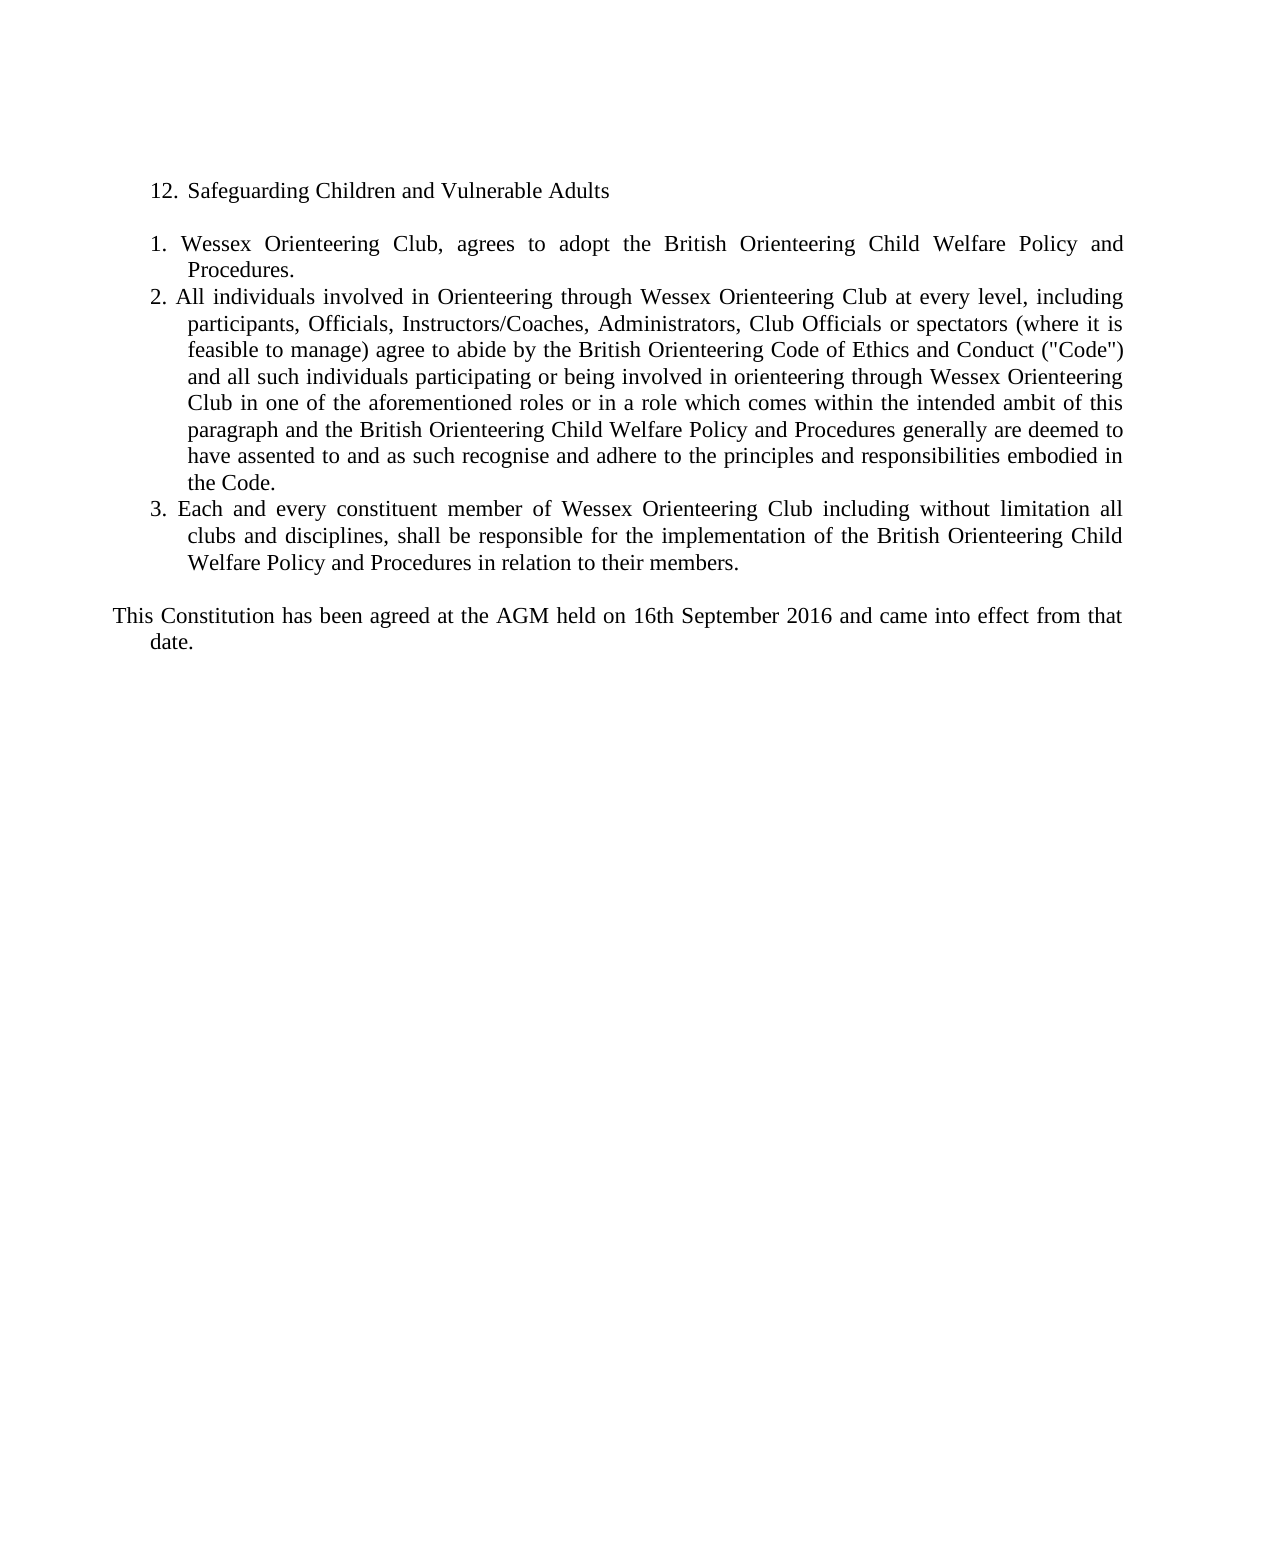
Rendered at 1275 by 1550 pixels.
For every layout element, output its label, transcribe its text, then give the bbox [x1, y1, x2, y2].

text 1. Wessex Orienteering Club, agrees to adopt the British Orienteering Child Welfare Policy and Procedures. [150, 230, 1125, 283]
list Safeguarding Children and Vulnerable Adults [150, 177, 1125, 203]
text This Constitution has been agreed at the AGM held on 16th September 2016 and came into effect from that date. [112, 602, 1125, 655]
text 2. All individuals involved in Orienteering through Wessex Orienteering Club at every level, including participants, Officials, Instructors/Coaches, Administrators, Club Officials or spectators (where it is feasible to manage) agree to abide by the British Orienteering Code of Ethics and Conduct ("Code") and all such individuals participating or being involved in orienteering through Wessex Orienteering Club in one of the aforementioned roles or in a role which comes within the intended ambit of this paragraph and the British Orienteering Child Welfare Policy and Procedures generally are deemed to have assented to and as such recognise and adhere to the principles and responsibilities embodied in the Code. [150, 283, 1125, 495]
text 3. Each and every constituent member of Wessex Orienteering Club including without limitation all clubs and disciplines, shall be responsible for the implementation of the British Orienteering Child Welfare Policy and Procedures in relation to their members. [150, 495, 1125, 575]
